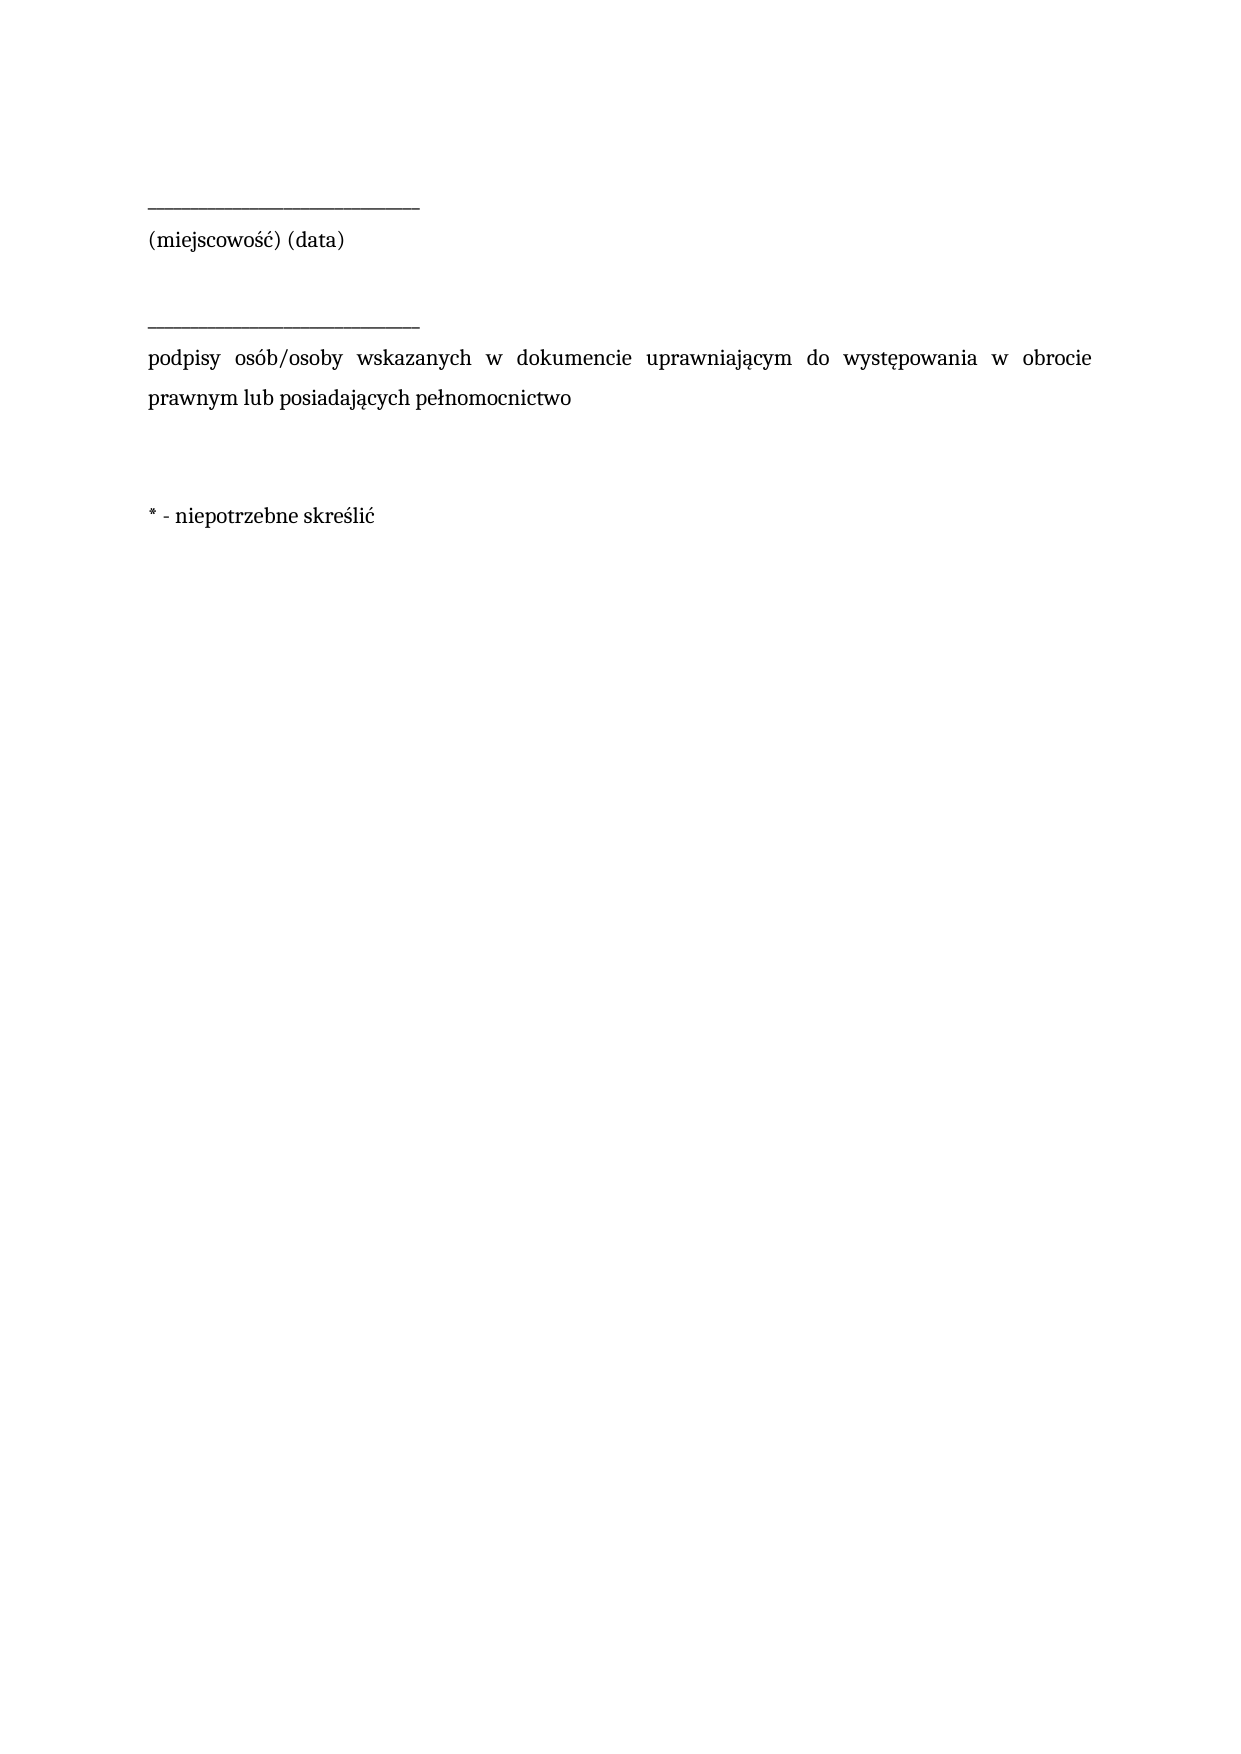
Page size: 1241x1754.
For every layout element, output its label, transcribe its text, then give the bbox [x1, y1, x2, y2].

text * - niepotrzebne skreślić [148, 503, 1093, 529]
text (miejscowość) (data) [148, 227, 1093, 253]
text ________________________________ [148, 306, 1093, 332]
text podpisy osób/osoby wskazanych w dokumencie uprawniającym do występowania w obrocie prawnym lub posiadających pełnomocnictwo [148, 345, 1093, 411]
text ________________________________ [148, 187, 1093, 213]
